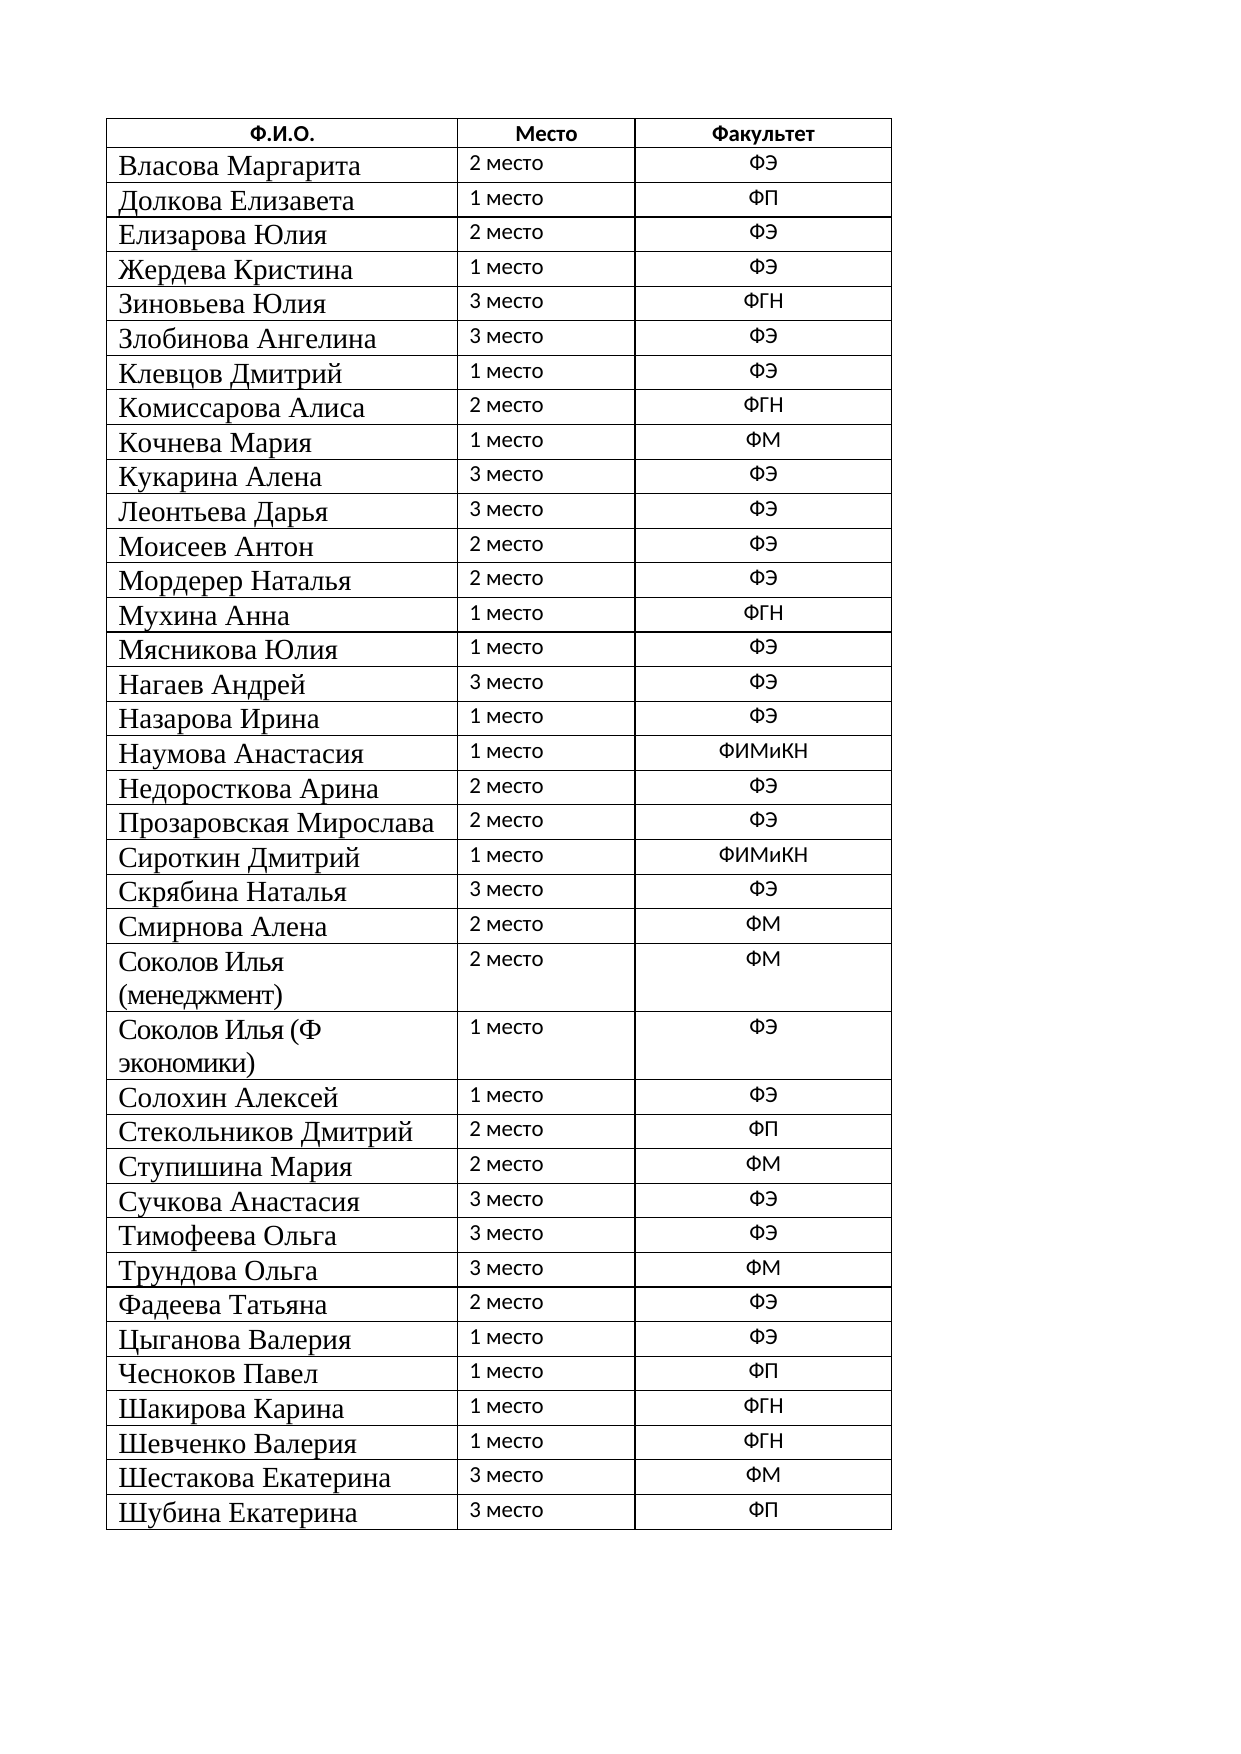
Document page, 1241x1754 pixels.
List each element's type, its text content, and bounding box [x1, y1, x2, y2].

table_cell Трундова Ольга [107, 1253, 457, 1286]
table_cell Кочнева Мария [107, 425, 457, 458]
table_cell 2 место [458, 944, 634, 1011]
table_cell 2 место [458, 390, 634, 424]
table_cell 1 место [458, 425, 634, 458]
table_cell Шестакова Екатерина [107, 1460, 457, 1494]
table_cell ФЭ [636, 702, 891, 735]
table_cell Мясникова Юлия [107, 633, 457, 666]
table_cell Сучкова Анастасия [107, 1184, 457, 1217]
table_cell ФЭ [636, 563, 891, 597]
table_cell 1 место [458, 183, 634, 216]
table_cell ФЭ [636, 1080, 891, 1113]
table_cell Солохин Алексей [107, 1080, 457, 1113]
table_cell Мордерер Наталья [107, 563, 457, 597]
table_cell 1 место [458, 1357, 634, 1390]
table_cell ФЭ [636, 494, 891, 528]
table_cell 3 место [458, 875, 634, 908]
table_cell ФЭ [636, 356, 891, 389]
table_cell ФП [636, 183, 891, 216]
table_cell Ступишина Мария [107, 1149, 457, 1183]
table_cell 2 место [458, 218, 634, 251]
table_cell 2 место [458, 563, 634, 597]
table_cell 2 место [458, 1115, 634, 1148]
table_cell 3 место [458, 321, 634, 355]
table_cell 2 место [458, 529, 634, 562]
table_cell Смирнова Алена [107, 909, 457, 943]
table_cell 1 место [458, 252, 634, 286]
table_cell ФГН [636, 1426, 891, 1459]
table_cell 1 место [458, 356, 634, 389]
table_cell 3 место [458, 667, 634, 701]
table_cell ФГН [636, 598, 891, 631]
table_cell 1 место [458, 1080, 634, 1113]
table_cell ФЭ [636, 875, 891, 908]
table_cell ФЭ [636, 148, 891, 182]
table_cell Недоросткова Арина [107, 771, 457, 804]
table_cell ФМ [636, 425, 891, 458]
table_cell ФЭ [636, 771, 891, 804]
table_cell ФГН [636, 287, 891, 320]
table_cell 2 место [458, 1288, 634, 1321]
table_cell Мухина Анна [107, 598, 457, 631]
table_cell Наумова Анастасия [107, 736, 457, 770]
table_cell Нагаев Андрей [107, 667, 457, 701]
table_cell 3 место [458, 460, 634, 493]
table_cell Соколов Илья (Ф экономики) [107, 1012, 457, 1079]
table_cell 3 место [458, 1495, 634, 1528]
table_cell ФМ [636, 1253, 891, 1286]
table_cell Цыганова Валерия [107, 1322, 457, 1356]
table_cell ФГН [636, 1391, 891, 1425]
table_cell Стекольников Дмитрий [107, 1115, 457, 1148]
table_cell 3 место [458, 494, 634, 528]
table_cell ФЭ [636, 218, 891, 251]
table_cell Долкова Елизавета [107, 183, 457, 216]
table_cell 1 место [458, 1322, 634, 1356]
table_cell Кукарина Алена [107, 460, 457, 493]
table_cell 1 место [458, 1391, 634, 1425]
table_cell Шевченко Валерия [107, 1426, 457, 1459]
table_cell 2 место [458, 771, 634, 804]
table_header Факультет [636, 119, 891, 147]
table_cell 3 место [458, 287, 634, 320]
table_cell 1 место [458, 1426, 634, 1459]
table_cell Елизарова Юлия [107, 218, 457, 251]
table_cell 3 место [458, 1253, 634, 1286]
table_cell Назарова Ирина [107, 702, 457, 735]
table_cell ФЭ [636, 529, 891, 562]
table_cell Клевцов Дмитрий [107, 356, 457, 389]
table_cell Леонтьева Дарья [107, 494, 457, 528]
table_cell 3 место [458, 1184, 634, 1217]
table_cell ФЭ [636, 1012, 891, 1079]
table_cell 3 место [458, 1460, 634, 1494]
table_cell Чесноков Павел [107, 1357, 457, 1390]
table_cell Комиссарова Алиса [107, 390, 457, 424]
table_cell 1 место [458, 702, 634, 735]
table_cell ФИМиКН [636, 840, 891, 873]
table_cell Жердева Кристина [107, 252, 457, 286]
table_cell ФЭ [636, 1322, 891, 1356]
table_cell ФМ [636, 1460, 891, 1494]
table_cell 2 место [458, 148, 634, 182]
table_cell Шакирова Карина [107, 1391, 457, 1425]
table_cell Шубина Екатерина [107, 1495, 457, 1528]
table_cell 3 место [458, 1218, 634, 1252]
table_cell ФЭ [636, 321, 891, 355]
table_cell ФИМиКН [636, 736, 891, 770]
table_cell ФМ [636, 944, 891, 1011]
table_cell Соколов Илья (менеджмент) [107, 944, 457, 1011]
table_cell Злобинова Ангелина [107, 321, 457, 355]
table_cell Моисеев Антон [107, 529, 457, 562]
table_cell 2 место [458, 909, 634, 943]
table_cell 2 место [458, 805, 634, 839]
table_cell 1 место [458, 840, 634, 873]
table_cell Власова Маргарита [107, 148, 457, 182]
table_cell ФП [636, 1357, 891, 1390]
table_cell ФЭ [636, 805, 891, 839]
table_cell ФЭ [636, 1184, 891, 1217]
table_cell ФЭ [636, 633, 891, 666]
table_cell Скрябина Наталья [107, 875, 457, 908]
table_cell Зиновьева Юлия [107, 287, 457, 320]
table_header Место [458, 119, 634, 147]
table_cell Тимофеева Ольга [107, 1218, 457, 1252]
table_cell ФМ [636, 909, 891, 943]
table_header Ф.И.О. [107, 119, 457, 147]
table_cell Фадеева Татьяна [107, 1288, 457, 1321]
table_cell 1 место [458, 633, 634, 666]
table_cell ФЭ [636, 667, 891, 701]
table_cell ФЭ [636, 1288, 891, 1321]
table_cell Сироткин Дмитрий [107, 840, 457, 873]
table_cell ФП [636, 1495, 891, 1528]
table_cell 2 место [458, 1149, 634, 1183]
table_cell ФЭ [636, 460, 891, 493]
table_cell ФЭ [636, 252, 891, 286]
table_cell 1 место [458, 1012, 634, 1079]
table_cell Прозаровская Мирослава [107, 805, 457, 839]
table_cell 1 место [458, 598, 634, 631]
table_cell ФГН [636, 390, 891, 424]
table_cell ФЭ [636, 1218, 891, 1252]
table_cell 1 место [458, 736, 634, 770]
table_cell ФП [636, 1115, 891, 1148]
table_cell ФМ [636, 1149, 891, 1183]
